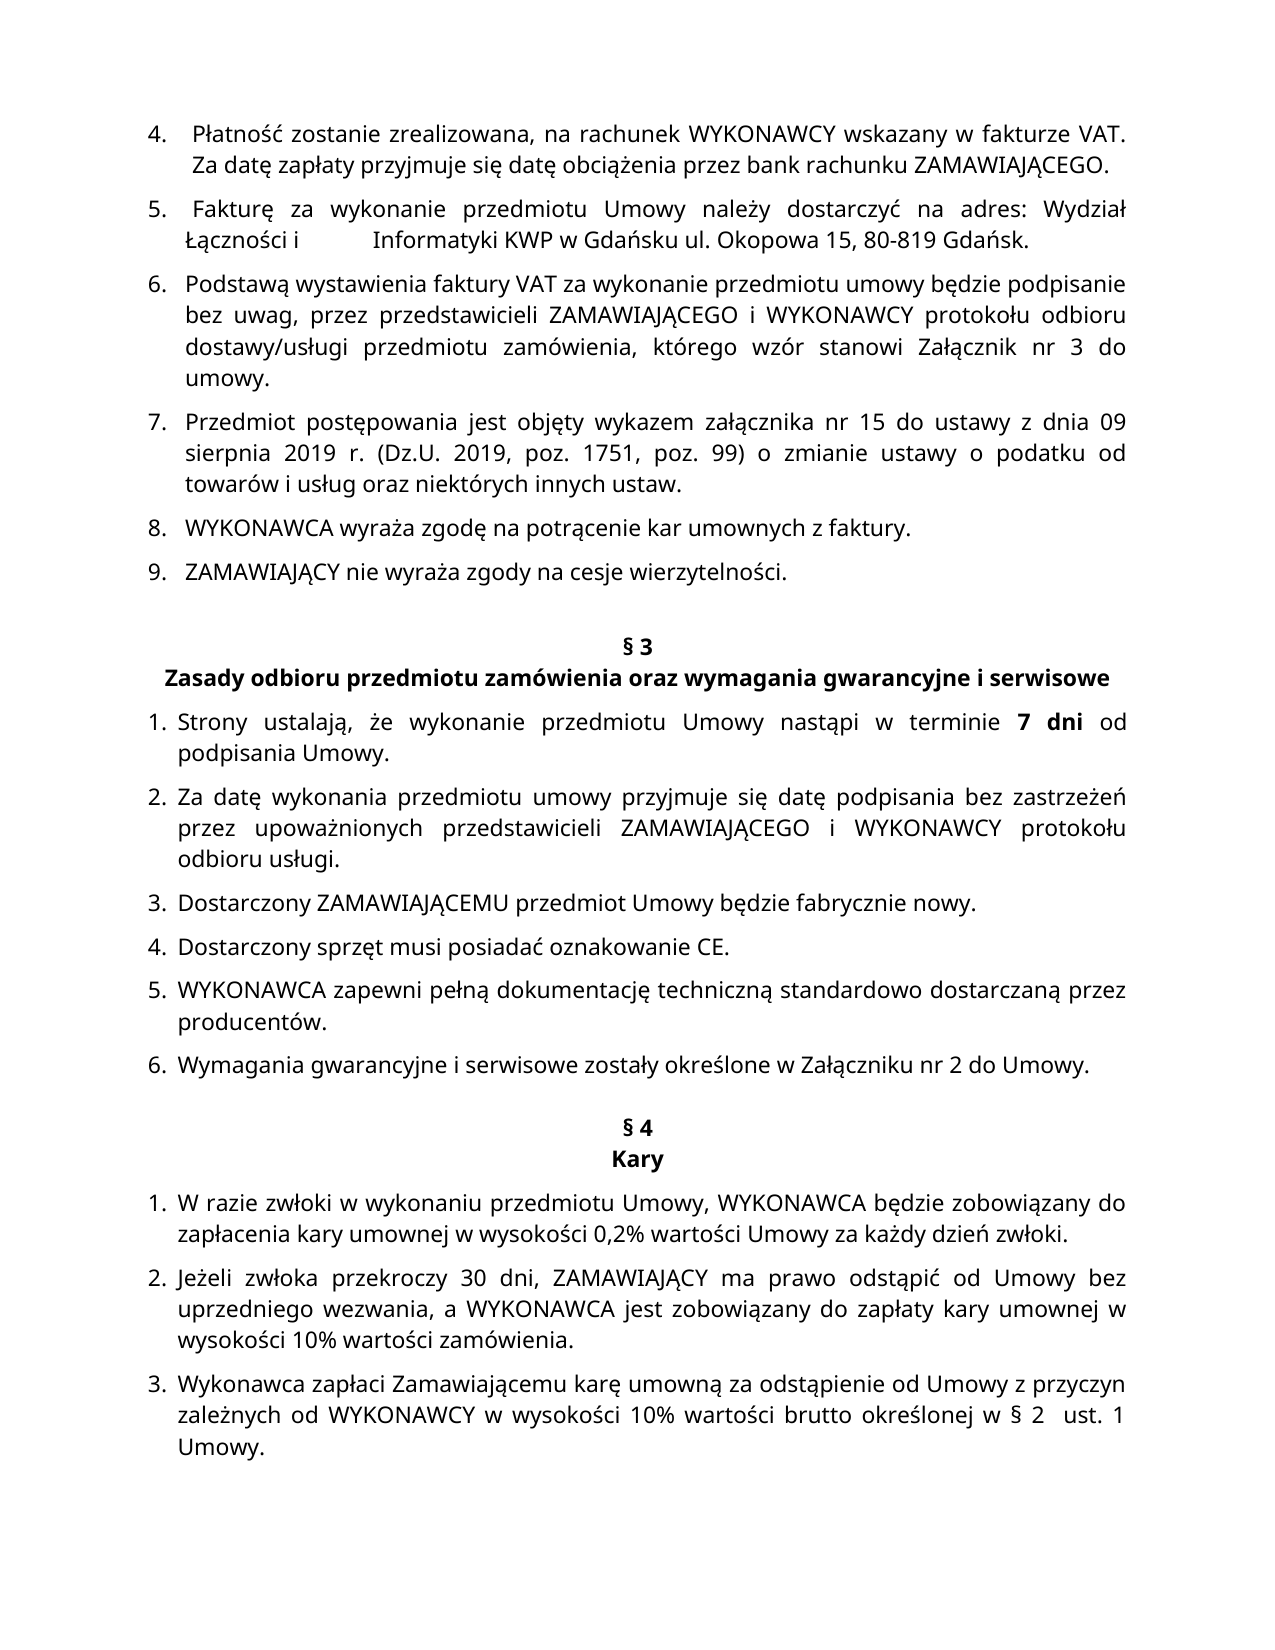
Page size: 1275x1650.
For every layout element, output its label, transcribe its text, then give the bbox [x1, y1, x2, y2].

list Jeżeli zwłoka przekroczy 30 dni, ZAMAWIAJĄCY ma prawo odstąpić od Umowy bez uprzedniego wezwania, a WYKONAWCA jest zobowiązany do zapłaty kary umownej w wysokości 10% wartości zamówienia. [148, 1262, 1127, 1356]
text § 4 [148, 1112, 1127, 1143]
text 6. Podstawą wystawienia faktury VAT za wykonanie przedmiotu umowy będzie podpisanie bez uwag, przez przedstawicieli ZAMAWIAJĄCEGO i WYKONAWCY protokołu odbioru dostawy/usługi przedmiotu zamówienia, którego wzór stanowi Załącznik nr 3 do umowy. [148, 268, 1127, 393]
list Wymagania gwarancyjne i serwisowe zostały określone w Załączniku nr 2 do Umowy. [148, 1049, 1127, 1081]
text § 3 [148, 631, 1127, 662]
text 4. Płatność zostanie zrealizowana, na rachunek WYKONAWCY wskazany w fakturze VAT. Za datę zapłaty przyjmuje się datę obciążenia przez bank rachunku ZAMAWIAJĄCEGO. [148, 118, 1127, 181]
list Za datę wykonania przedmiotu umowy przyjmuje się datę podpisania bez zastrzeżeń przez upoważnionych przedstawicieli ZAMAWIAJĄCEGO i WYKONAWCY protokołu odbioru usługi. [148, 781, 1127, 874]
text 9. ZAMAWIAJĄCY nie wyraża zgody na cesje wierzytelności. [148, 556, 1127, 587]
list W razie zwłoki w wykonaniu przedmiotu Umowy, WYKONAWCA będzie zobowiązany do zapłacenia kary umownej w wysokości 0,2% wartości Umowy za każdy dzień zwłoki. [148, 1187, 1127, 1249]
text Zasady odbioru przedmiotu zamówienia oraz wymagania gwarancyjne i serwisowe [148, 662, 1127, 693]
text 7. Przedmiot postępowania jest objęty wykazem załącznika nr 15 do ustawy z dnia 09 sierpnia 2019 r. (Dz.U. 2019, poz. 1751, poz. 99) o zmianie ustawy o podatku od towarów i usług oraz niektórych innych ustaw. [148, 406, 1127, 499]
text 5. Fakturę za wykonanie przedmiotu Umowy należy dostarczyć na adres: Wydział Łączności i Informatyki KWP w Gdańsku ul. Okopowa 15, 80-819 Gdańsk. [148, 193, 1127, 256]
list Dostarczony ZAMAWIAJĄCEMU przedmiot Umowy będzie fabrycznie nowy. [148, 887, 1127, 918]
list Strony ustalają, że wykonanie przedmiotu Umowy nastąpi w terminie 7 dni od podpisania Umowy. [148, 706, 1127, 768]
list WYKONAWCA zapewni pełną dokumentację techniczną standardowo dostarczaną przez producentów. [148, 974, 1127, 1037]
text 8. WYKONAWCA wyraża zgodę na potrącenie kar umownych z faktury. [148, 512, 1127, 543]
list Dostarczony sprzęt musi posiadać oznakowanie CE. [148, 931, 1127, 962]
text Kary [148, 1143, 1127, 1174]
list Wykonawca zapłaci Zamawiającemu karę umowną za odstąpienie od Umowy z przyczyn zależnych od WYKONAWCY w wysokości 10% wartości brutto określonej w § 2 ust. 1 Umowy. [148, 1368, 1127, 1462]
